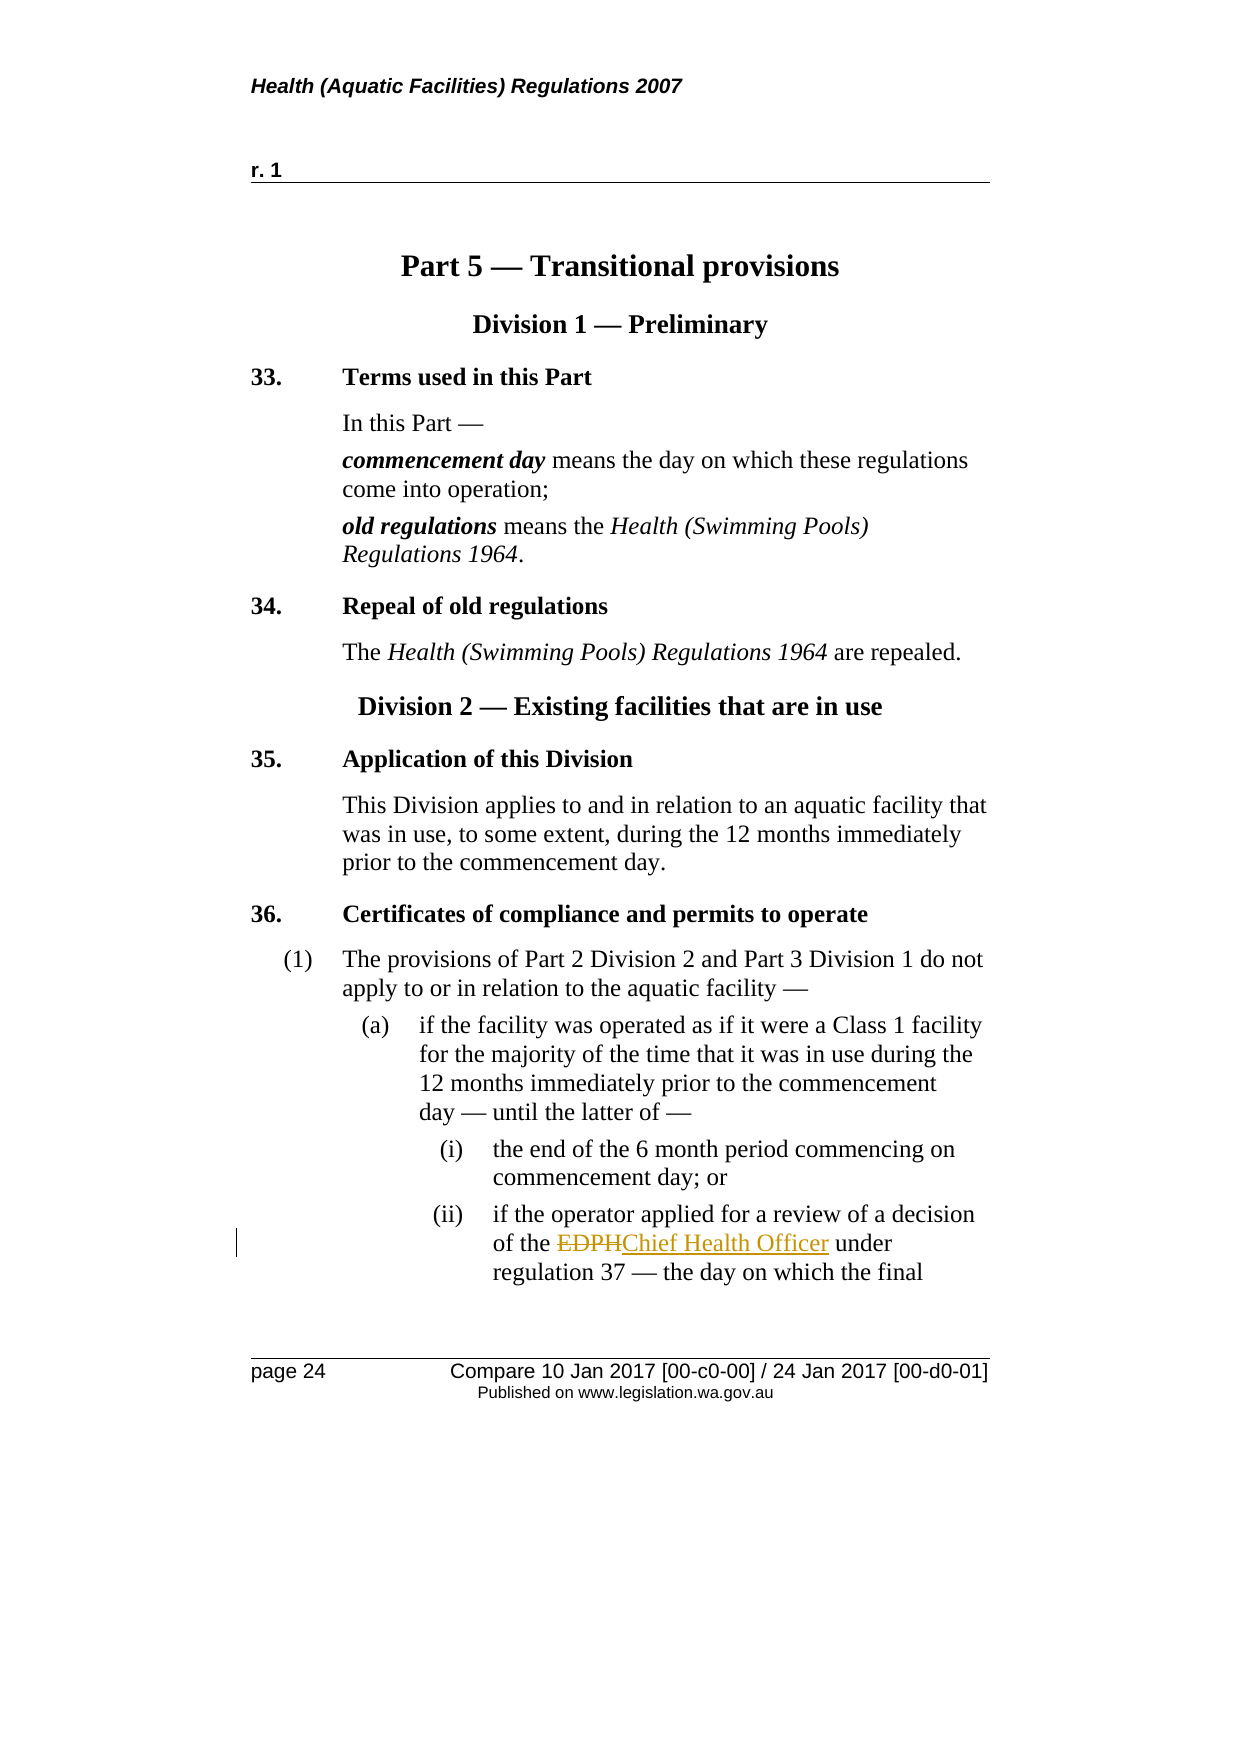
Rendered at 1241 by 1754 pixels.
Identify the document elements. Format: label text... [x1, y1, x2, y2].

subtitle Division 1 — Preliminary [251, 308, 990, 339]
text old regulations means the Health (Swimming Pools) Regulations 1964. [251, 511, 990, 568]
text The Health (Swimming Pools) Regulations 1964 are repealed. [251, 637, 990, 665]
text (i) the end of the 6 month period commencing on commencement day; or [251, 1134, 990, 1191]
text commencement day means the day on which these regulations come into operation; [251, 445, 990, 502]
text This Division applies to and in relation to an aquatic facility that was in use, to some extent, during the 12 months immediately prior to the commencement day. [251, 790, 990, 876]
subtitle 34. Repeal of old regulations [251, 591, 990, 620]
subtitle Part 5 — Transitional provisions [251, 247, 990, 283]
text In this Part — [251, 408, 990, 437]
subtitle Division 2 — Existing facilities that are in use [251, 690, 990, 722]
text (a) if the facility was operated as if it were a Class 1 facility for the majority of the time that it was in use during the 12 months immediately prior to the commencement day — until the latter of — [251, 1010, 990, 1125]
text (1) The provisions of Part 2 Division 2 and Part 3 Division 1 do not apply to or in relation to the aquatic facility — [251, 944, 990, 1002]
subtitle 36. Certificates of compliance and permits to operate [251, 899, 990, 928]
subtitle 33. Terms used in this Part [251, 362, 990, 391]
subtitle 35. Application of this Division [251, 744, 990, 773]
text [251, 1199, 990, 1286]
